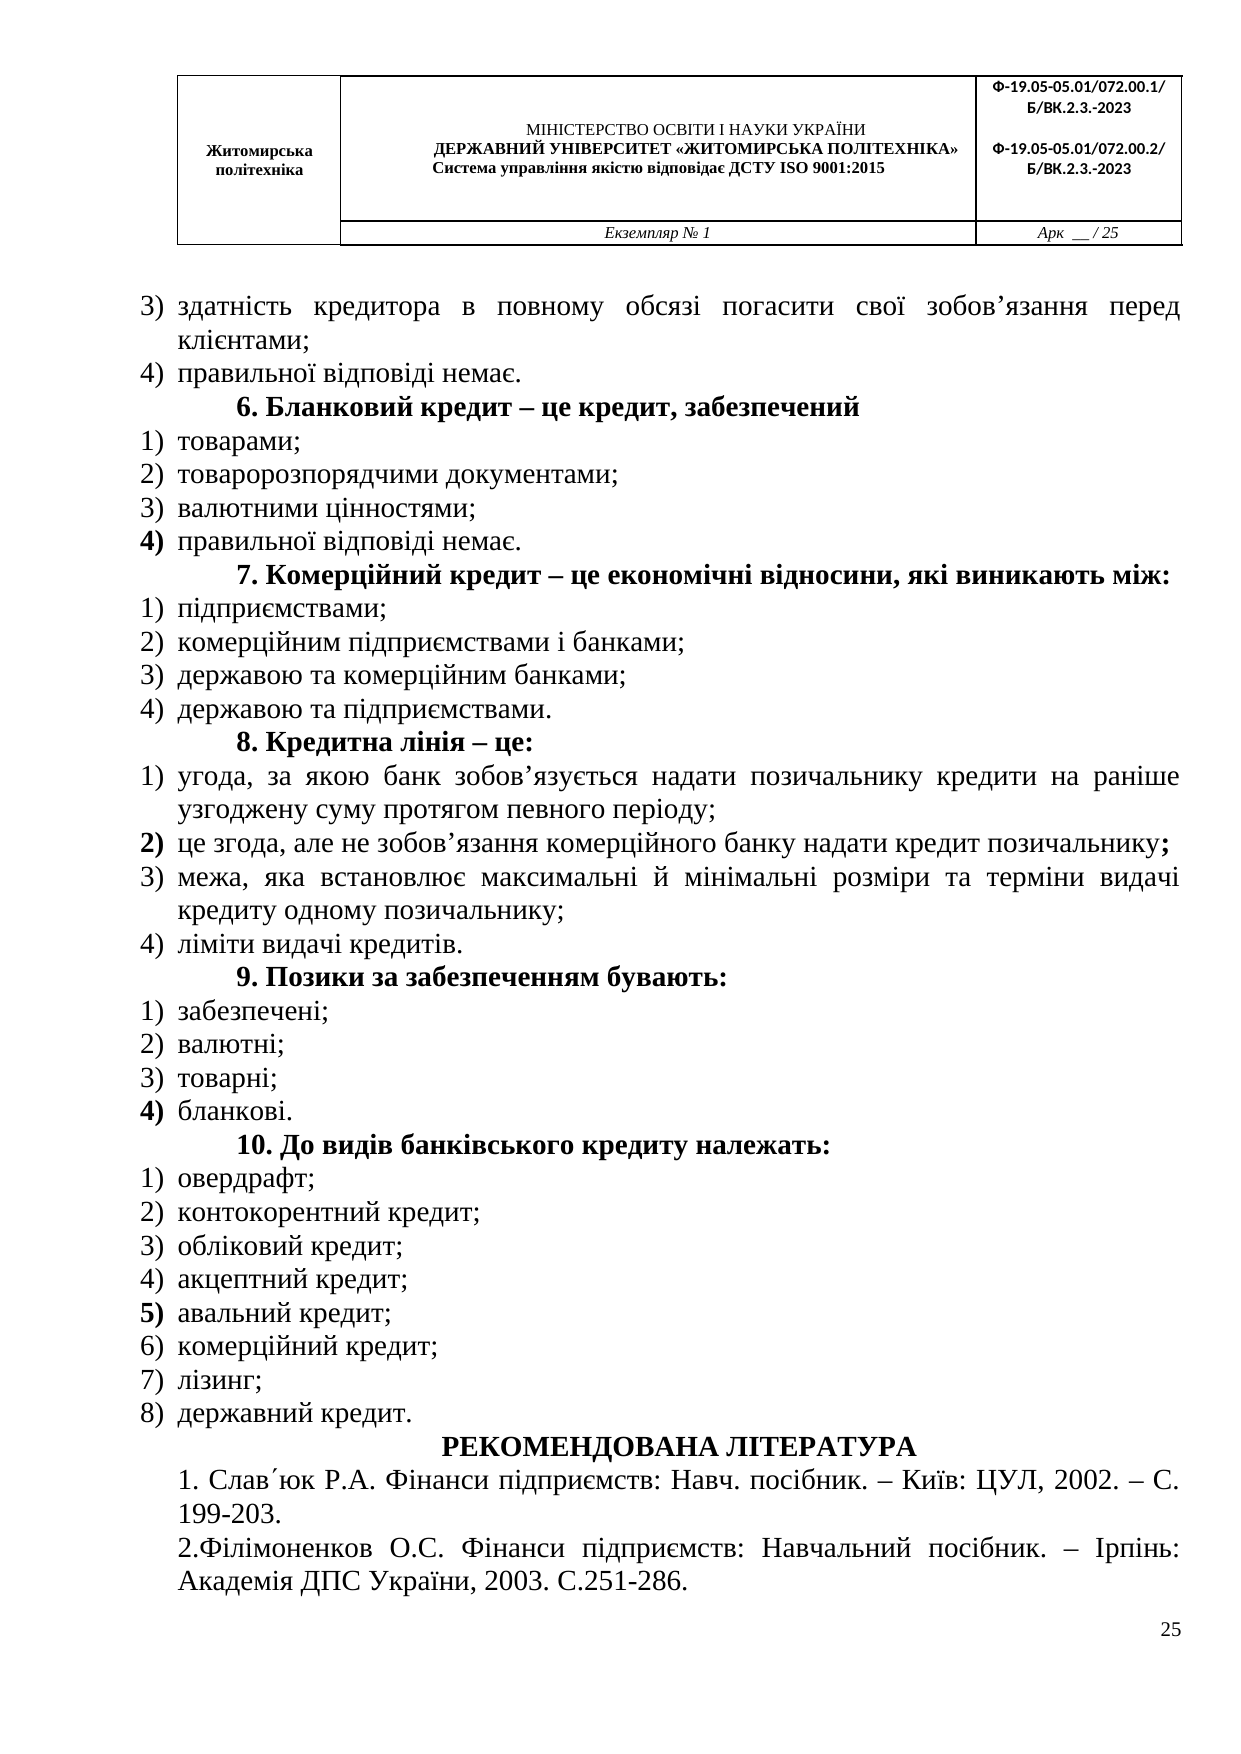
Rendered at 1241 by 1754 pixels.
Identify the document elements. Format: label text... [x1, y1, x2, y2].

subtitle РЕКОМЕНДОВАНА ЛІТЕРАТУРА [177, 1429, 1181, 1462]
list товаророзпорядчими документами; [140, 456, 1181, 490]
list забезпечені; [140, 993, 1181, 1026]
text 8. Кредитна лінія – це: [177, 724, 1181, 758]
text 6. Бланковий кредит – це кредит, забезпечений [177, 389, 1181, 423]
list угода, за якою банк зобов’язується надати позичальнику кредити на раніше узгоджену суму протягом певного періоду; [140, 758, 1181, 825]
list валютними цінностями; [140, 490, 1181, 523]
list це згода, але не зобов’язання комерційного банку надати кредит позичальнику; [140, 825, 1181, 859]
list авальний кредит; [140, 1295, 1181, 1328]
list обліковий кредит; [140, 1228, 1181, 1261]
list бланкові. [140, 1093, 1181, 1127]
list державою та підприємствами. [140, 691, 1181, 724]
list державою та комерційним банками; [140, 657, 1181, 691]
list підприємствами; [140, 590, 1181, 624]
list комерційним підприємствами і банками; [140, 624, 1181, 657]
text 1. Славюк Р.А. Фінанси підприємств: Навч. посібник. – Київ: ЦУЛ, 2002. – С. 199-203. [177, 1462, 1181, 1530]
list валютні; [140, 1026, 1181, 1060]
list товарні; [140, 1060, 1181, 1093]
list здатність кредитора в повному обсязі погасити свої зобов’язання перед клієнтами; [140, 288, 1181, 356]
text 2.Філімоненков О.С. Фінанси підприємств: Навчальний посібник. – Ірпінь: Академія ДПС України, 2003. С.251-286. [177, 1530, 1181, 1597]
text 7. Комерційний кредит – це економічні відносини, які виникають між: [177, 557, 1181, 590]
list контокорентний кредит; [140, 1194, 1181, 1228]
list ліміти видачі кредитів. [140, 926, 1181, 959]
list межа, яка встановлює максимальні й мінімальні розміри та терміни видачі кредиту одному позичальнику; [140, 859, 1181, 926]
list комерційний кредит; [140, 1328, 1181, 1362]
list товарами; [140, 423, 1181, 456]
list правильної відповіді немає. [140, 523, 1181, 557]
list овердрафт; [140, 1161, 1181, 1194]
text 9. Позики за забезпеченням бувають: [177, 959, 1181, 993]
text 10. До видів банківського кредиту належать: [177, 1127, 1181, 1161]
list лізинг; [140, 1362, 1181, 1395]
list акцептний кредит; [140, 1261, 1181, 1295]
list правильної відповіді немає. [140, 356, 1181, 389]
list державний кредит. [140, 1395, 1181, 1429]
